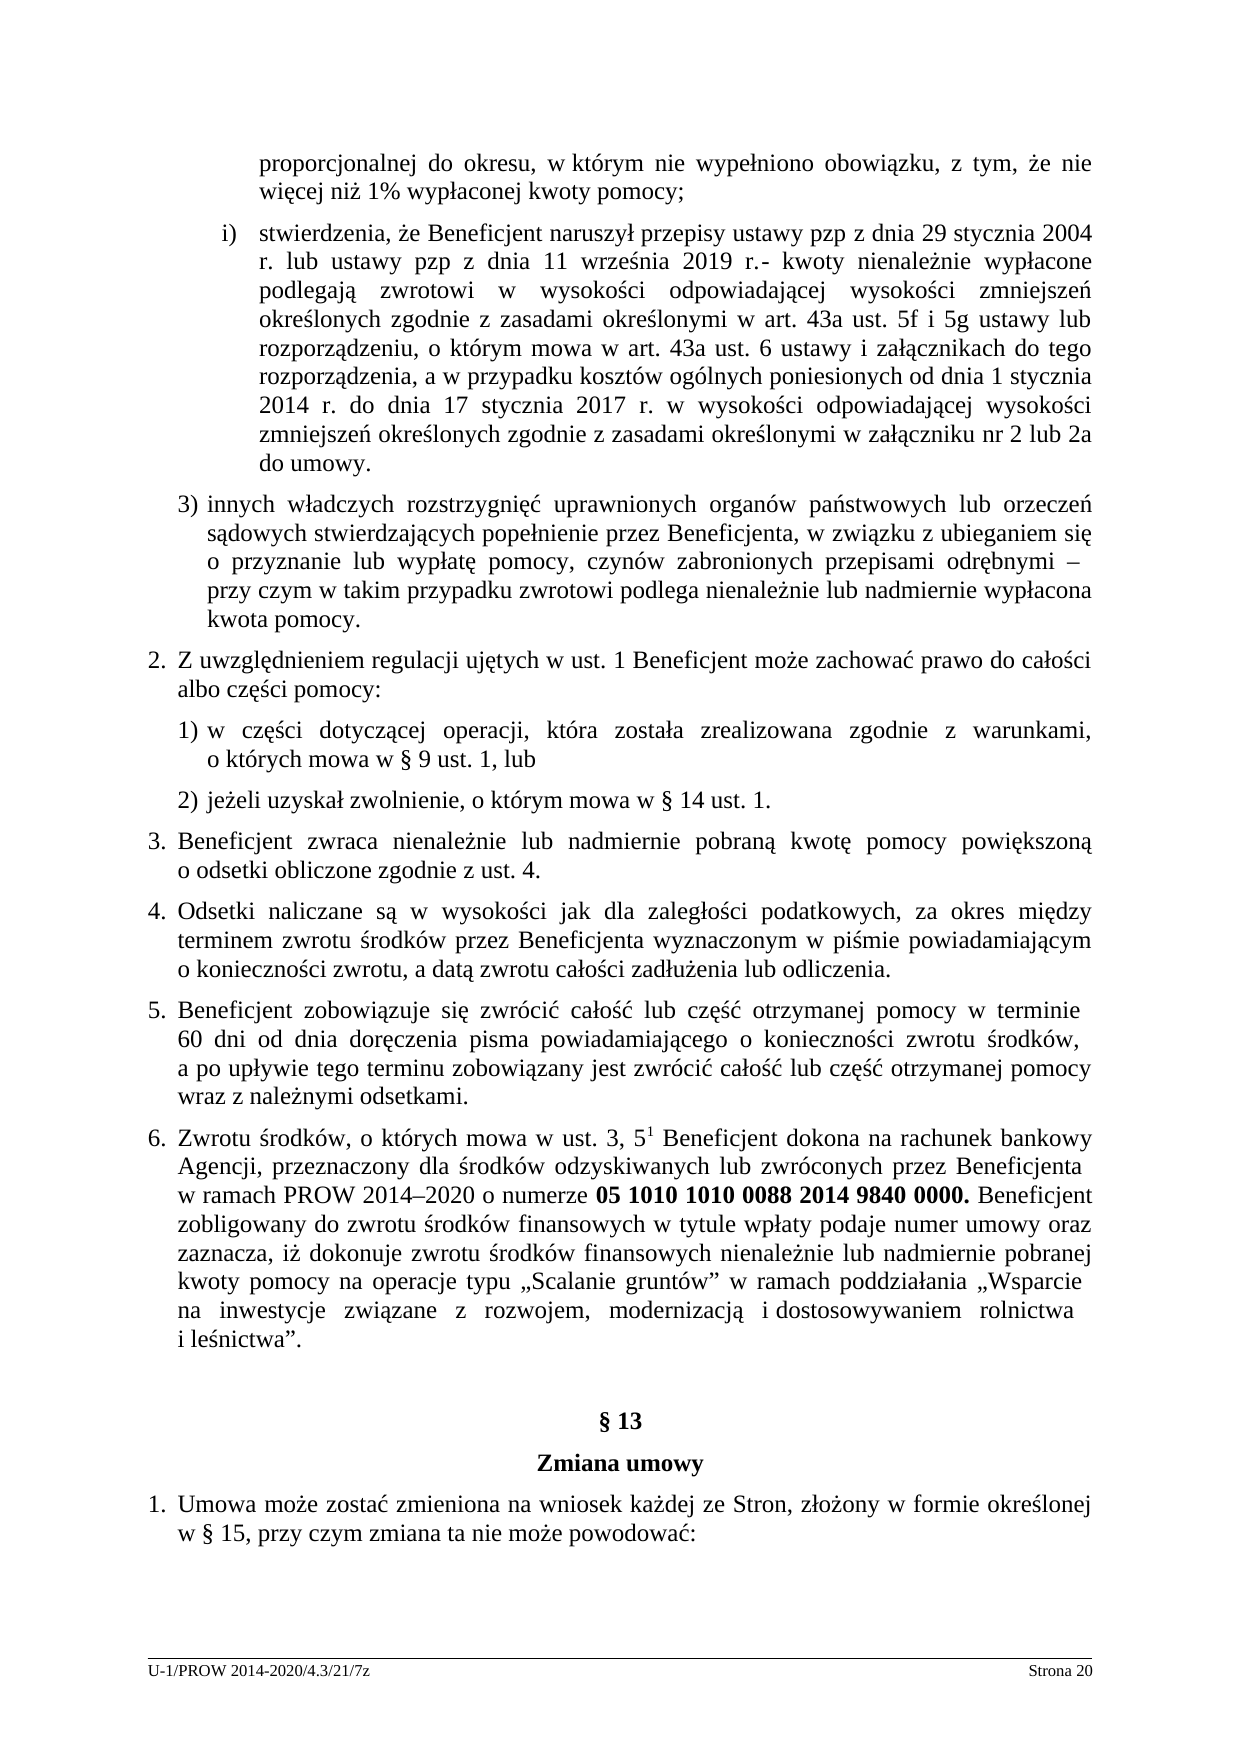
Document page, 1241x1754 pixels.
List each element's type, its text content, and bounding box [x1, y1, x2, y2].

list stwierdzenia, że Beneficjent naruszył przepisy ustawy pzp z dnia 29 stycznia 2004 r. lub ustawy pzp z dnia 11 września 2019 r.- kwoty nienależnie wypłacone podlegają zwrotowi w wysokości odpowiadającej wysokości zmniejszeń określonych zgodnie z zasadami określonymi w art. 43a ust. 5f i 5g ustawy lub rozporządzeniu, o którym mowa w art. 43a ust. 6 ustawy i załącznikach do tego rozporządzenia, a w przypadku kosztów ogólnych poniesionych od dnia 1 stycznia 2014 r. do dnia 17 stycznia 2017 r. w wysokości odpowiadającej wysokości zmniejszeń określonych zgodnie z zasadami określonymi w załączniku nr 2 lub 2a do umowy. [221, 218, 1092, 476]
list Odsetki naliczane są w wysokości jak dla zaległości podatkowych, za okres między terminem zwrotu środków przez Beneficjenta wyznaczonym w piśmie powiadamiającym o konieczności zwrotu, a datą zwrotu całości zadłużenia lub odliczenia. [148, 896, 1092, 983]
list Umowa może zostać zmieniona na wniosek każdej ze Stron, złożony w formie określonej w § 15, przy czym zmiana ta nie może powodować: [148, 1489, 1092, 1546]
text § 13 [148, 1406, 1092, 1435]
list Beneficjent zwraca nienależnie lub nadmiernie pobraną kwotę pomocy powiększoną o odsetki obliczone zgodnie z ust. 4. [148, 826, 1092, 884]
list Zwrotu środków, o których mowa w ust. 3, 51 Beneficjent dokona na rachunek bankowy Agencji, przeznaczony dla środków odzyskiwanych lub zwróconych przez Beneficjenta w ramach PROW 2014–2020 o numerze 05 1010 1010 0088 2014 9840 0000. Beneficjent zobligowany do zwrotu środków finansowych w tytule wpłaty podaje numer umowy oraz zaznacza, iż dokonuje zwrotu środków finansowych nienależnie lub nadmiernie pobranej kwoty pomocy na operacje typu „Scalanie gruntów” w ramach poddziałania „Wsparcie na inwestycje związane z rozwojem, modernizacją i dostosowywaniem rolnictwa i leśnictwa”. [148, 1123, 1092, 1353]
list w części dotyczącej operacji, która została zrealizowana zgodnie z warunkami, o których mowa w § 9 ust. 1, lub [177, 715, 1092, 773]
text Zmiana umowy [148, 1448, 1092, 1476]
list Z uwzględnieniem regulacji ujętych w ust. 1 Beneficjent może zachować prawo do całości albo części pomocy: [148, 645, 1092, 703]
list jeżeli uzyskał zwolnienie, o którym mowa w § 14 ust. 1. [177, 785, 1092, 814]
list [221, 148, 1092, 205]
list Beneficjent zobowiązuje się zwrócić całość lub część otrzymanej pomocy w terminie 60 dni od dnia doręczenia pisma powiadamiającego o konieczności zwrotu środków, a po upływie tego terminu zobowiązany jest zwrócić całość lub część otrzymanej pomocy wraz z należnymi odsetkami. [148, 995, 1092, 1110]
list innych władczych rozstrzygnięć uprawnionych organów państwowych lub orzeczeń sądowych stwierdzających popełnienie przez Beneficjenta, w związku z ubieganiem się o przyznanie lub wypłatę pomocy, czynów zabronionych przepisami odrębnymi – przy czym w takim przypadku zwrotowi podlega nienależnie lub nadmiernie wypłacona kwota pomocy. [177, 489, 1092, 633]
